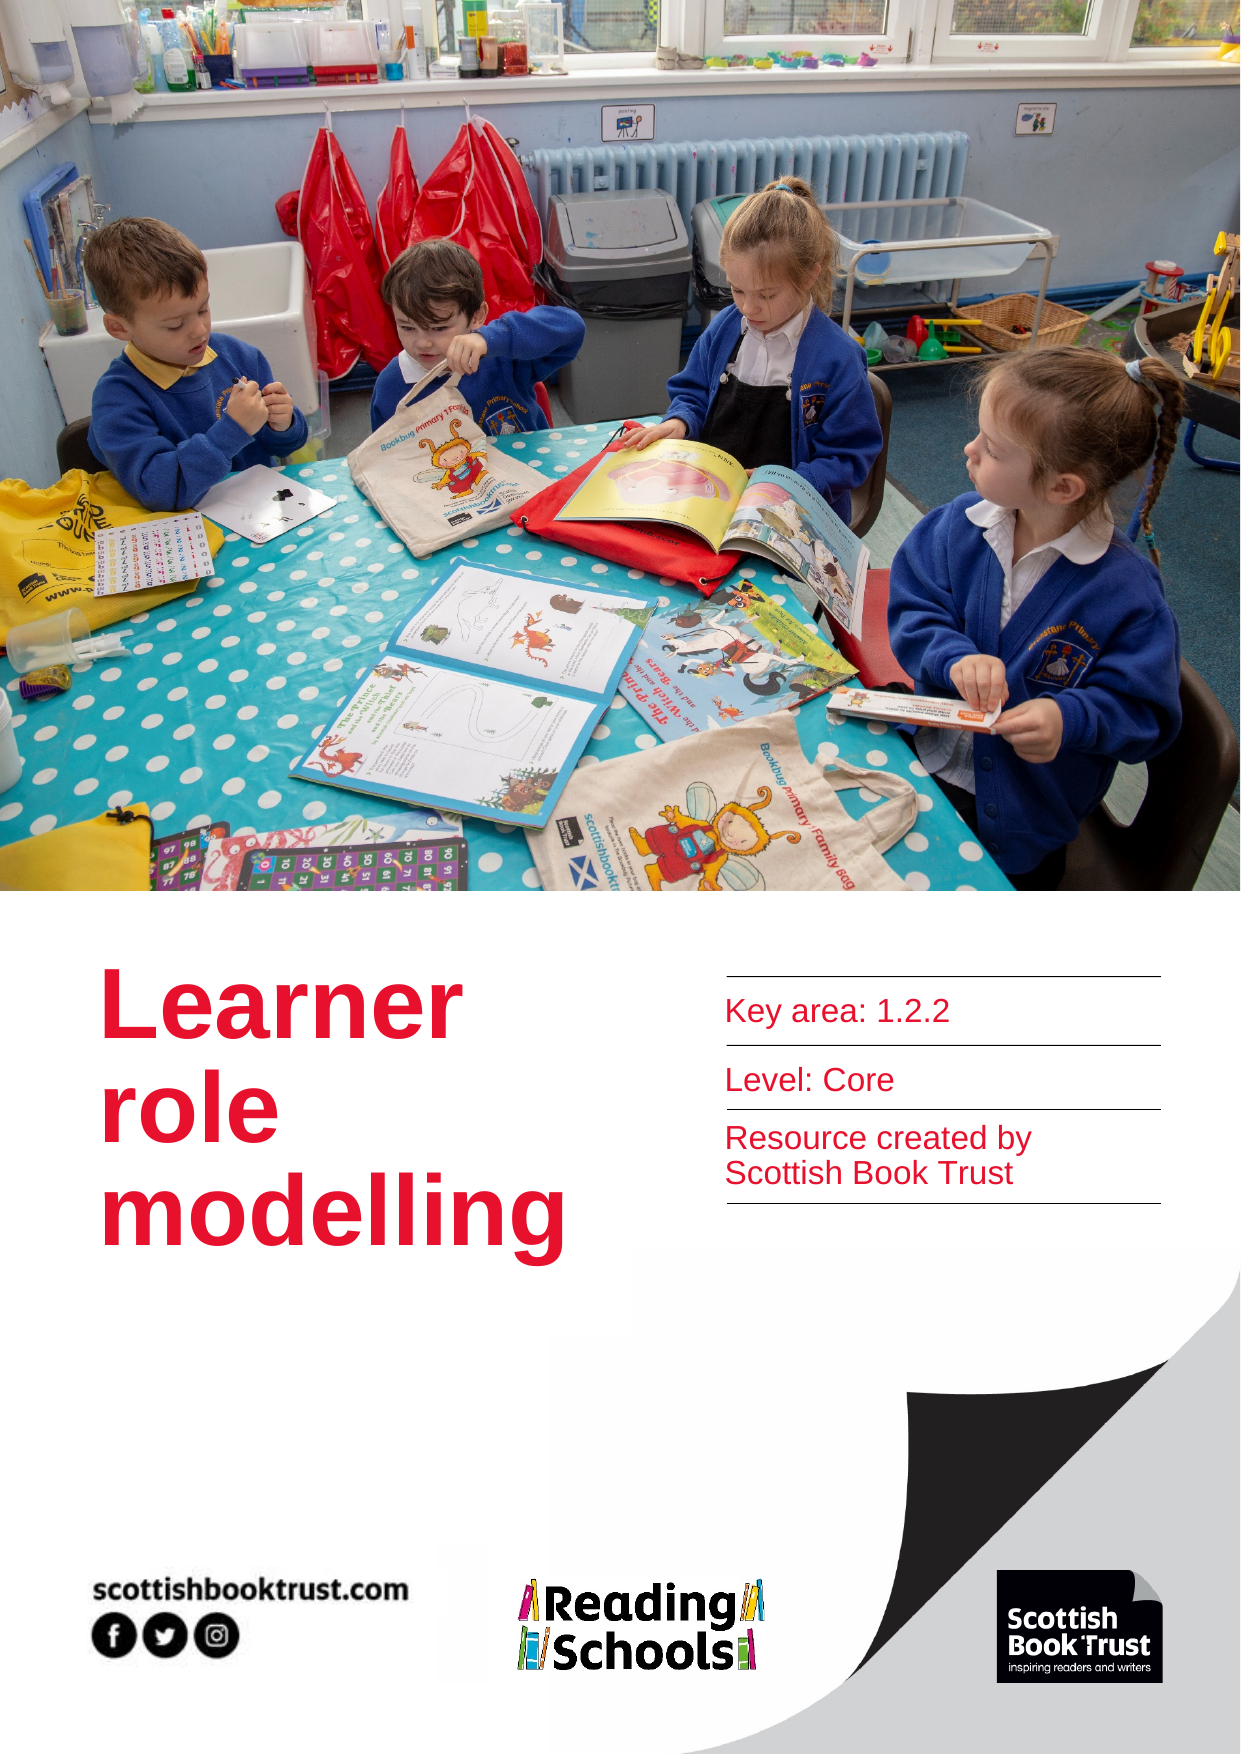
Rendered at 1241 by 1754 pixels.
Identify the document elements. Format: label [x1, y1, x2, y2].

picture [517, 1246, 1241, 1754]
picture [0, 0, 1241, 891]
picture [75, 1542, 489, 1683]
